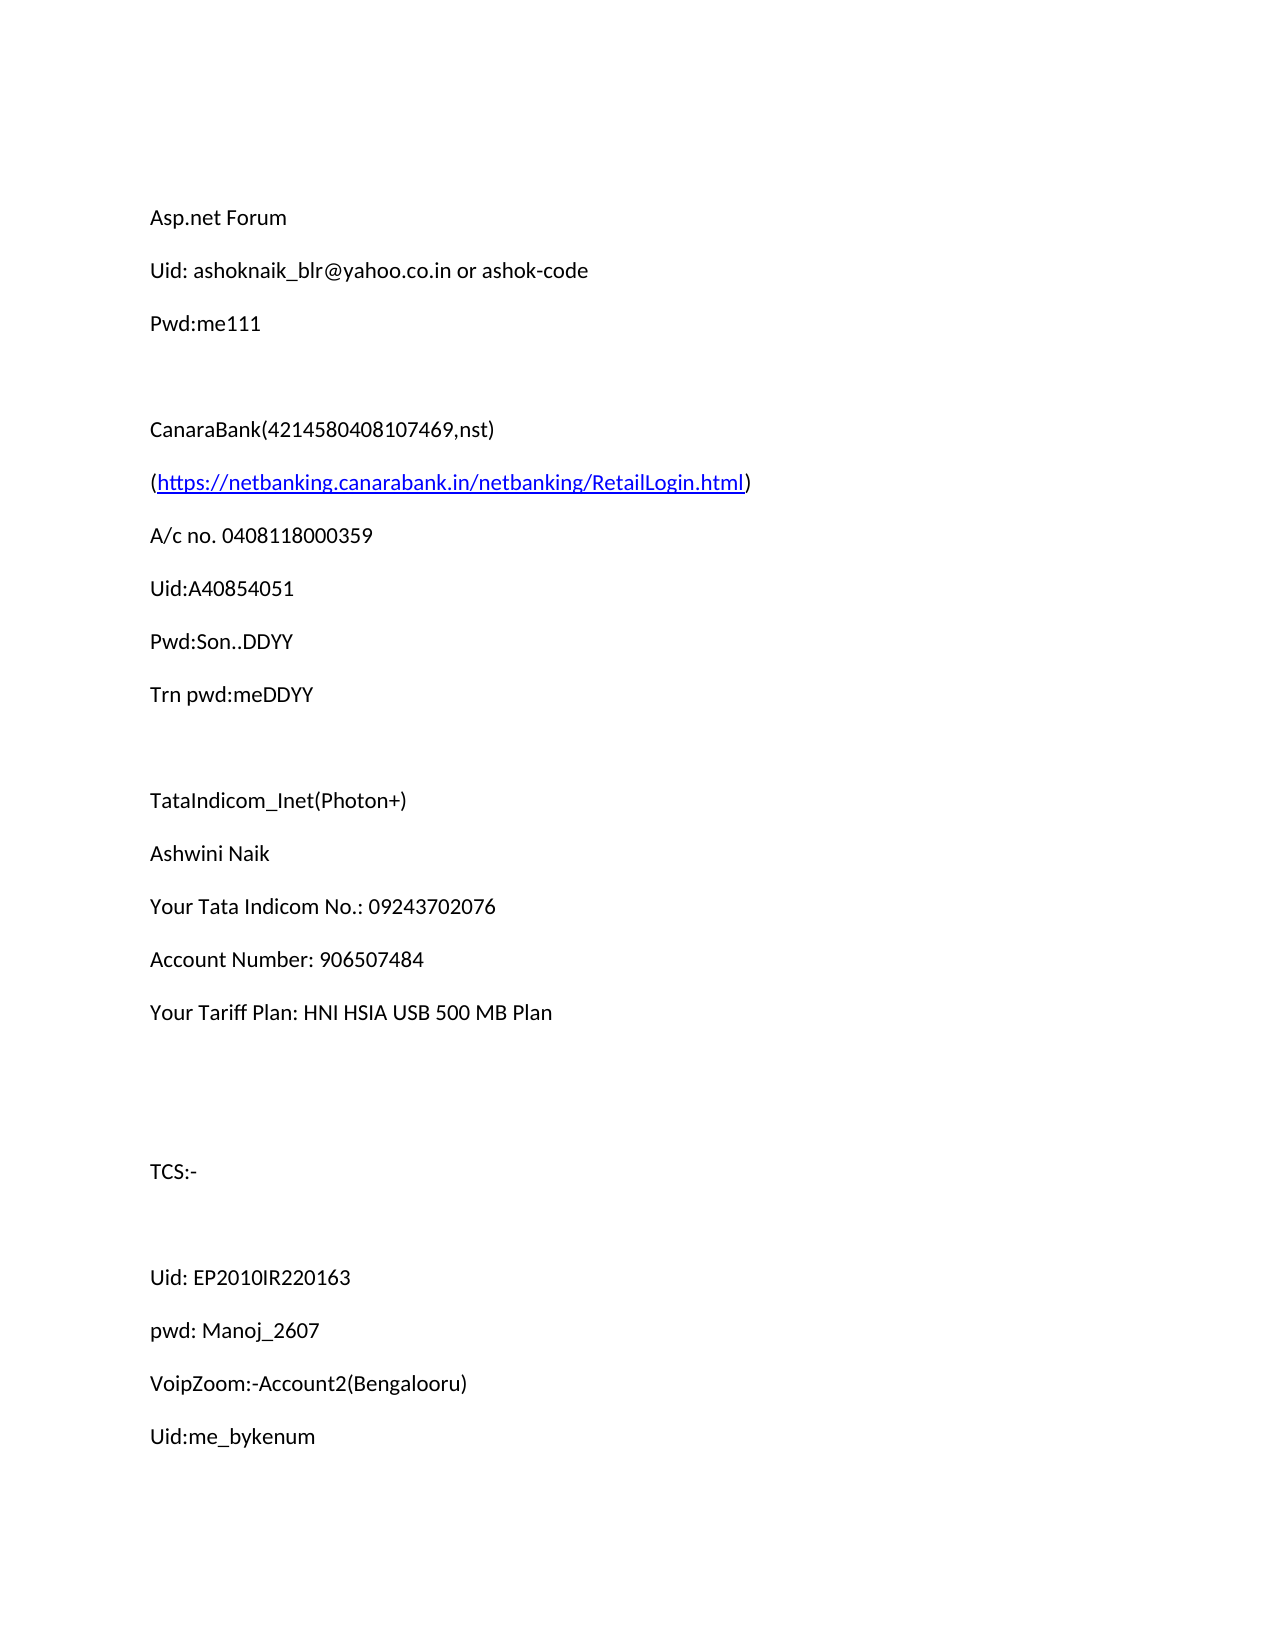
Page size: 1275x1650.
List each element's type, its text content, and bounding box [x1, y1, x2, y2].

text VoipZoom:-Account2(Bengalooru) [150, 1369, 1125, 1397]
text Uid:A40854051 [150, 574, 1125, 602]
text Your Tata Indicom No.: 09243702076 [150, 892, 1125, 920]
text Trn pwd:meDDYY [150, 680, 1125, 708]
text Uid: ashoknaik_blr@yahoo.co.in or ashok-code [150, 256, 1125, 284]
text Pwd:Son..DDYY [150, 627, 1125, 655]
text A/c no. 0408118000359 [150, 521, 1125, 549]
text Uid: EP2010IR220163 [150, 1263, 1125, 1291]
text (https://netbanking.canarabank.in/netbanking/RetailLogin.html) [150, 468, 1125, 496]
text CanaraBank(4214580408107469,nst) [150, 415, 1125, 443]
text Uid:me_bykenum [150, 1422, 1125, 1451]
text Asp.net Forum [150, 203, 1125, 231]
text pwd: Manoj_2607 [150, 1316, 1125, 1344]
text Ashwini Naik [150, 839, 1125, 867]
text TataIndicom_Inet(Photon+) [150, 786, 1125, 814]
text TCS:- [150, 1157, 1125, 1185]
text Pwd:me111 [150, 309, 1125, 337]
text Your Tariff Plan: HNI HSIA USB 500 MB Plan [150, 998, 1125, 1026]
text Account Number: 906507484 [150, 945, 1125, 973]
